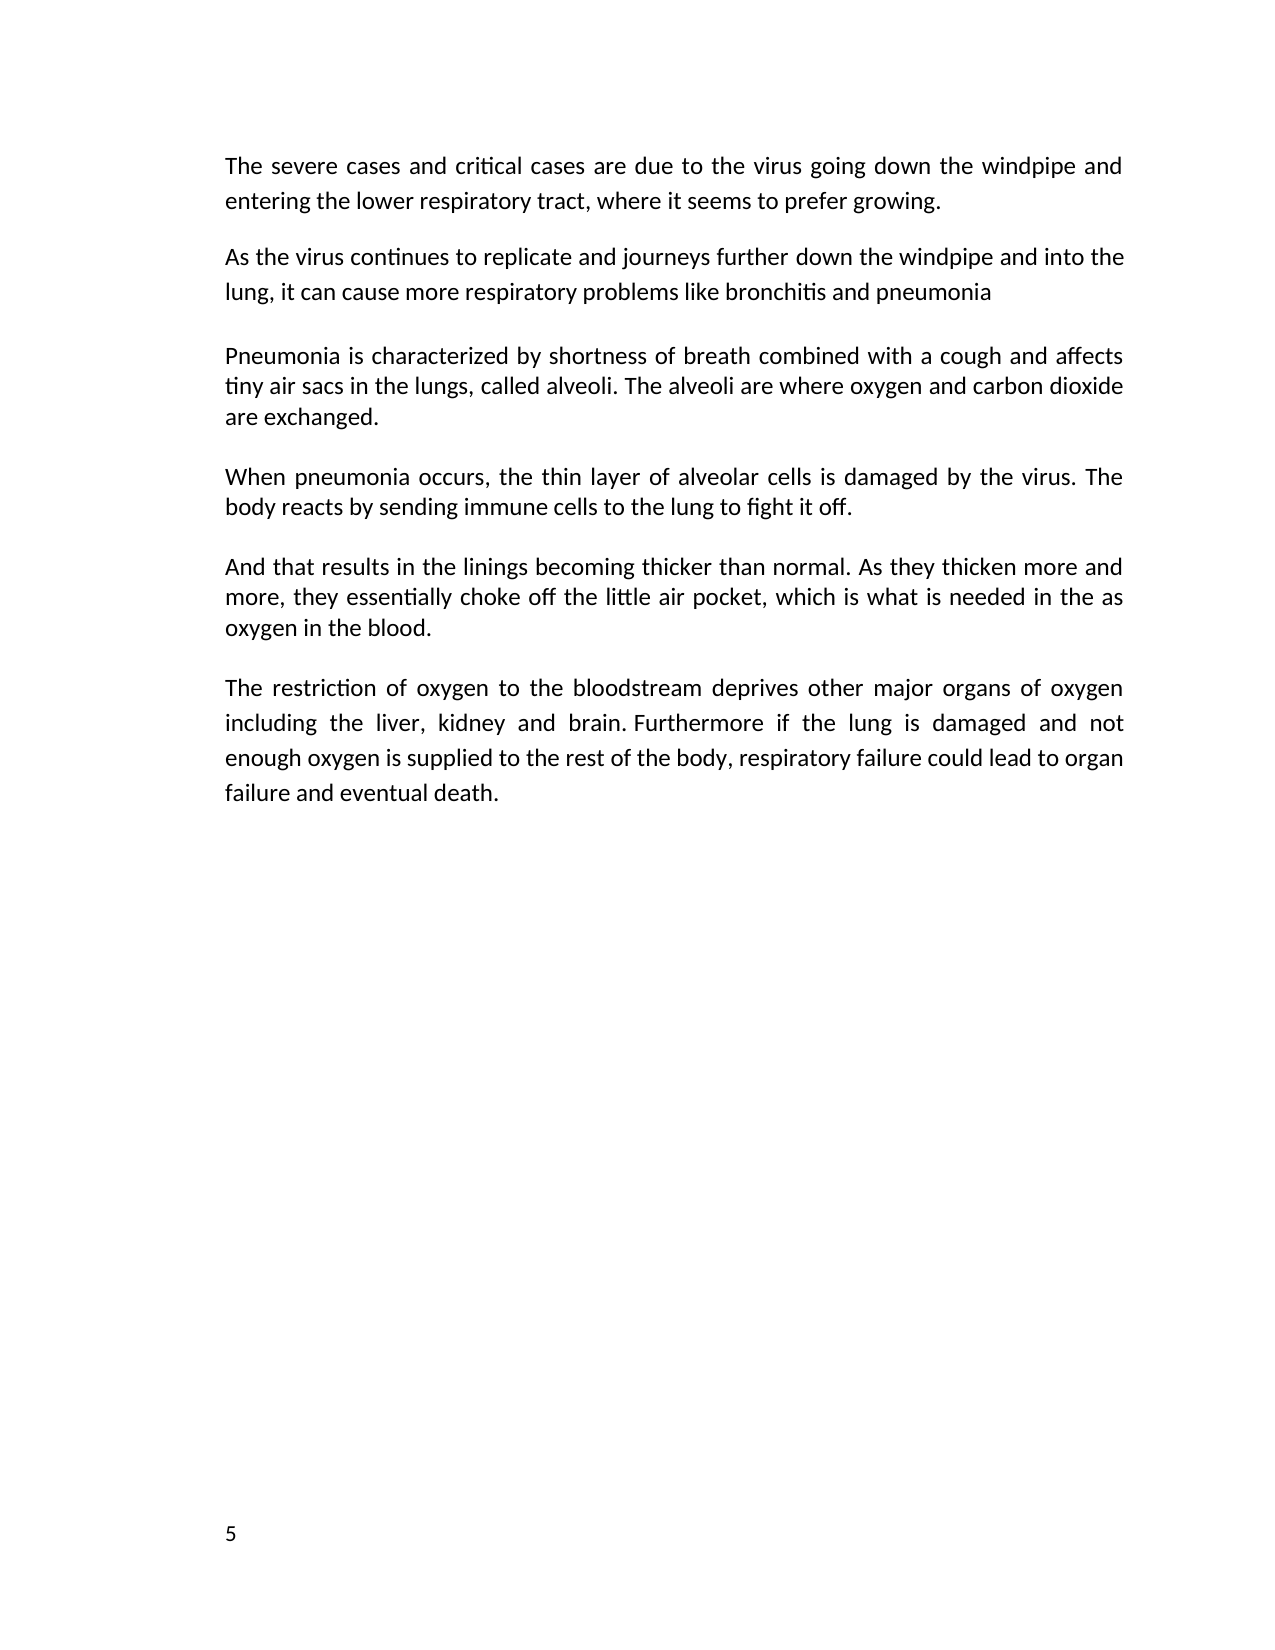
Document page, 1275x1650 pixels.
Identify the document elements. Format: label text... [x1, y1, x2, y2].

text As the virus continues to replicate and journeys further down the windpipe and into the lung, it can cause more respiratory problems like bronchitis and pneumonia [225, 271, 1125, 306]
text The severe cases and critical cases are due to the virus going down the windpipe and entering the lower respiratory tract, where it seems to prefer growing. [225, 181, 1125, 216]
text And that results in the linings becoming thicker than normal. As they thicken more and more, they essentially choke off the little air pocket, which is what is needed in the as oxygen in the blood. [225, 551, 1125, 642]
text Pneumonia is characterized by shortness of breath combined with a cough and affects tiny air sacs in the lungs, called alveoli. The alveoli are where oxygen and carbon dioxide are exchanged. [225, 340, 1125, 432]
text The restriction of oxygen to the bloodstream deprives other major organs of oxygen including the liver, kidney and brain. Furthermore if the lung is damaged and not enough oxygen is supplied to the rest of the body, respiratory failure could lead to organ failure and eventual death. [225, 772, 1125, 807]
text The restriction of oxygen to the bloodstream deprives other major organs of oxygen including the liver, kidney and brain. Furthermore if the lung is damaged and not enough oxygen is supplied to the rest of the body, respiratory failure could lead to organ failure and eventual death. [225, 702, 1125, 742]
text When pneumonia occurs, the thin layer of alveolar cells is damaged by the virus. The body reacts by sending immune cells to the lung to fight it off. [225, 461, 1125, 522]
